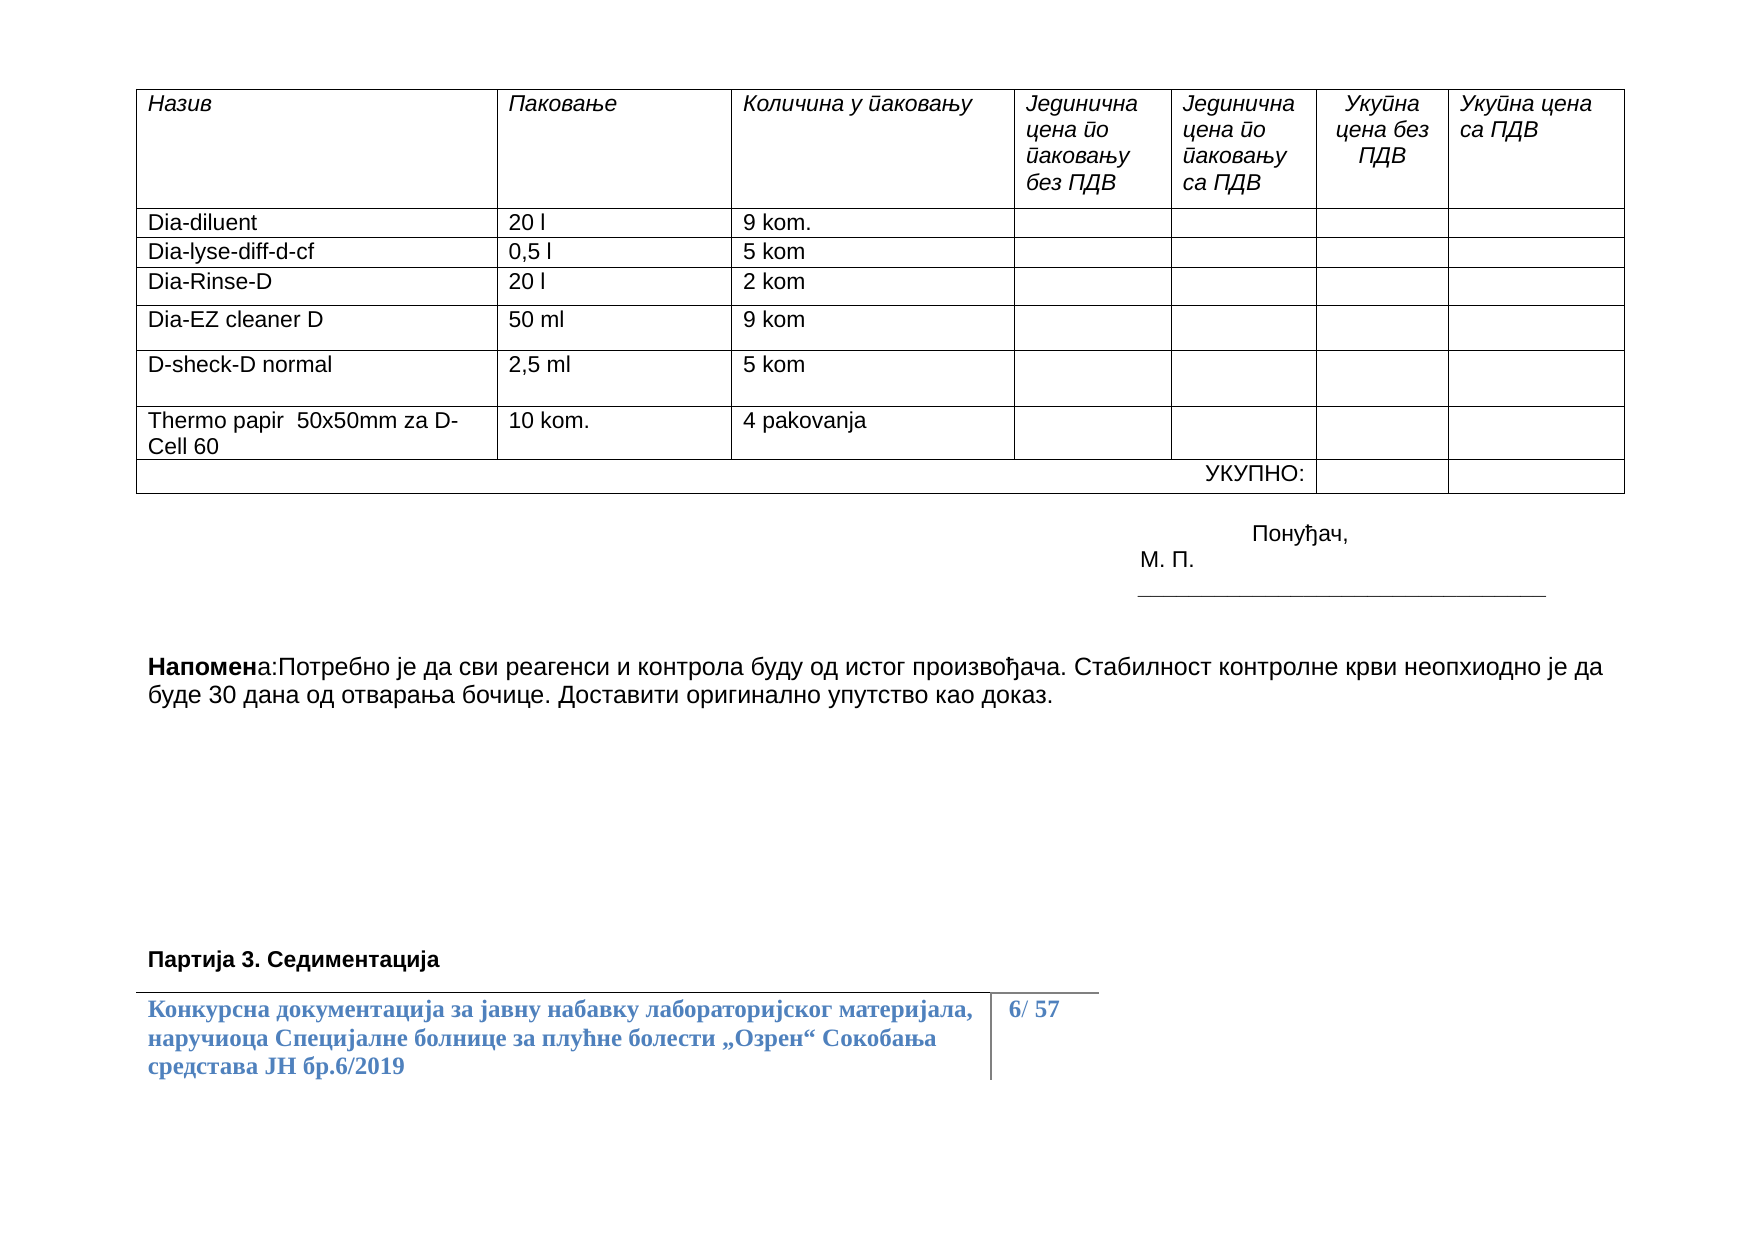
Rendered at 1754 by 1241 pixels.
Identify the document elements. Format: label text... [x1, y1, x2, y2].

table_cell [1317, 238, 1448, 267]
table_cell 20 l [498, 268, 731, 305]
table_cell 5 kom [732, 351, 1014, 406]
text Понуђач, [223, 520, 1606, 546]
table_cell 5 kom [732, 238, 1014, 267]
table_header Јединична цена по паковању без ПДВ [1015, 90, 1171, 207]
table_header Укупна цена без ПДВ [1317, 90, 1448, 207]
text М. П. [448, 546, 1606, 573]
table_cell 2 kom [732, 268, 1014, 305]
table_cell Dia-lyse-diff-d-cf [137, 238, 497, 267]
table_cell УКУПНО: [137, 460, 1316, 492]
table_cell 9 kom. [732, 209, 1014, 237]
table_cell [1449, 306, 1624, 349]
table_cell [1172, 268, 1316, 305]
table_cell [1015, 209, 1171, 237]
table_cell [1015, 238, 1171, 267]
table_cell 4 pakovanja [732, 407, 1014, 459]
table_cell Dia-Rinse-D [137, 268, 497, 305]
table_cell [1172, 407, 1316, 459]
table_header Назив [137, 90, 497, 207]
table_cell [1317, 407, 1448, 459]
table_cell 2,5 ml [498, 351, 731, 406]
table_cell 10 kom. [498, 407, 731, 459]
table_cell Dia-EZ cleaner D [137, 306, 497, 349]
table_header Паковање [498, 90, 731, 207]
table_cell [1015, 407, 1171, 459]
table_cell [1172, 209, 1316, 237]
table_cell 20 l [498, 209, 731, 237]
table_cell 50 ml [498, 306, 731, 349]
table_cell [1317, 209, 1448, 237]
table_cell [1449, 238, 1624, 267]
table_cell [1172, 306, 1316, 349]
table_header Јединична цена по паковању са ПДВ [1172, 90, 1316, 207]
table_cell [1317, 306, 1448, 349]
table_cell [1015, 306, 1171, 349]
table_cell 9 kom [732, 306, 1014, 349]
text ________________________________ [148, 573, 1606, 599]
table_cell [1317, 351, 1448, 406]
text Партија 3. Седиментација [148, 946, 1606, 973]
table_cell [1015, 268, 1171, 305]
table_header Количина у паковању [732, 90, 1014, 207]
table_cell [1317, 268, 1448, 305]
table_cell [1449, 460, 1624, 492]
text Напомена:Потребно је да сви реагенси и контрола буду од истог произвођача. Стабилност контролне крви неопхиодно је да буде 30 дана од отварања бочице. Доставити оригинално упутство као доказ. [148, 652, 1606, 709]
table_cell Dia-diluent [137, 209, 497, 237]
table_cell 0,5 l [498, 238, 731, 267]
table_cell [1172, 238, 1316, 267]
table_cell [1172, 351, 1316, 406]
table_cell [1449, 351, 1624, 406]
table_cell Thermo papir 50x50mm za D-Cell 60 [137, 407, 497, 459]
table_cell [1317, 460, 1448, 492]
table_cell [1449, 407, 1624, 459]
table_cell [1449, 268, 1624, 305]
table_cell [1449, 209, 1624, 237]
table_cell [1015, 351, 1171, 406]
table_header Укупна цена са ПДВ [1449, 90, 1624, 207]
table_cell D-sheck-D normal [137, 351, 497, 406]
